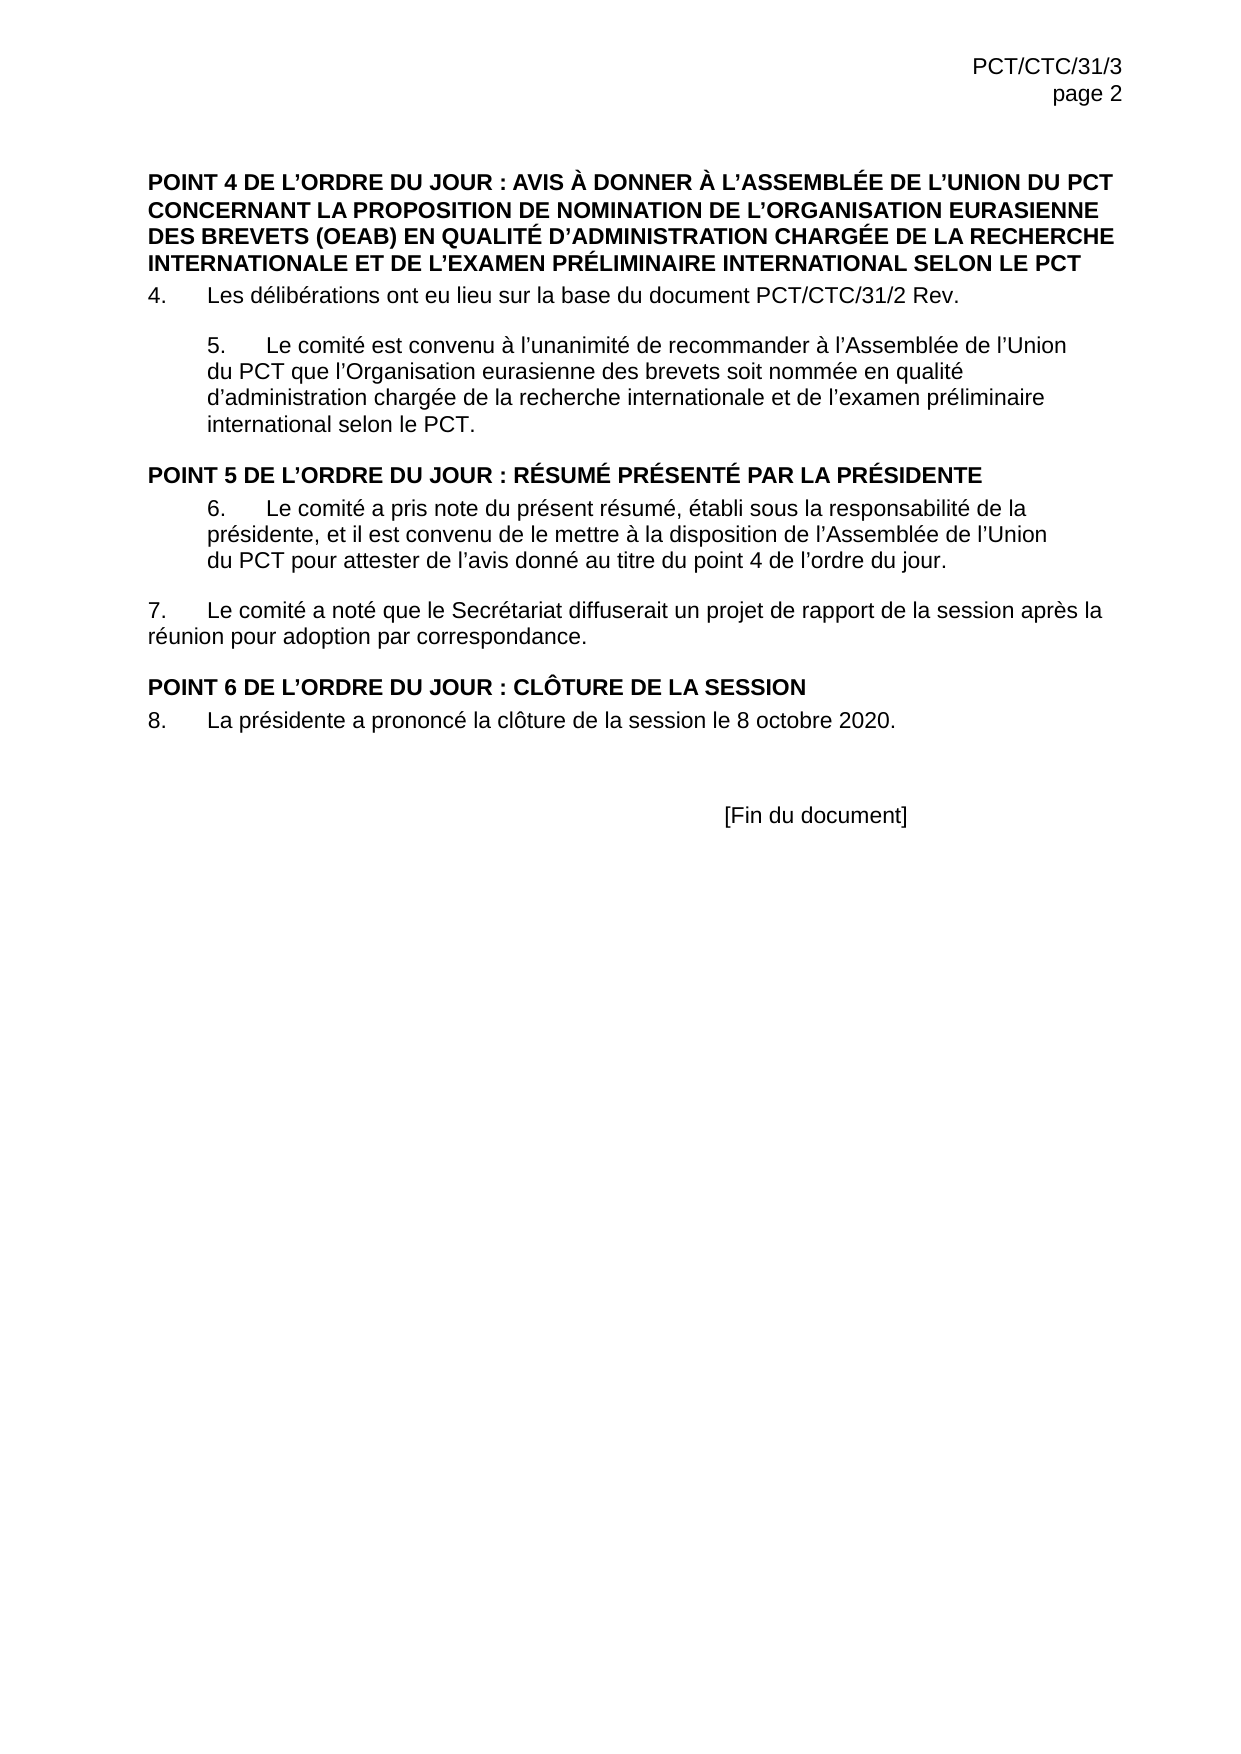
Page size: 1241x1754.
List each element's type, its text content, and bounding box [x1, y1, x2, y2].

text Les délibérations ont eu lieu sur la base du document PCT/CTC/31/2 Rev. [148, 282, 1122, 309]
text Le comité a pris note du présent résumé, établi sous la responsabilité de la présidente, et il est convenu de le mettre à la disposition de l’Assemblée de l’Union du PCT pour attester de l’avis donné au titre du point 4 de l’ordre du jour. [207, 494, 1122, 574]
subtitle Point 6 de l’ordre du jour : Clôture de la session [148, 674, 1122, 701]
subtitle Point 5 de l’ordre du jour : Résumé présenté par la présidente [148, 462, 1122, 488]
text Le comité est convenu à l’unanimité de recommander à l’Assemblée de l’Union du PCT que l’Organisation eurasienne des brevets soit nommée en qualité d’administration chargée de la recherche internationale et de l’examen préliminaire international selon le PCT. [207, 332, 1122, 437]
subtitle Point 4 de L’‏‎ordre du jour : Avis à donner à l’Assemblée de l’Union du PCT concernant la proposition de nomination de l’Organisation eurasienne des brevets (OEAB) en qualité d’administration chargée de la recherche internationale et de l’examen préliminaire international selon le PCT [148, 158, 1122, 276]
text La présidente a prononcé la clôture de la session le 8 octobre 2020. [148, 707, 1122, 733]
text Le comité a noté que le Secrétariat diffuserait un projet de rapport de la session après la réunion pour adoption par correspondance. [148, 597, 1122, 649]
text [Fin du document] [724, 802, 1122, 828]
